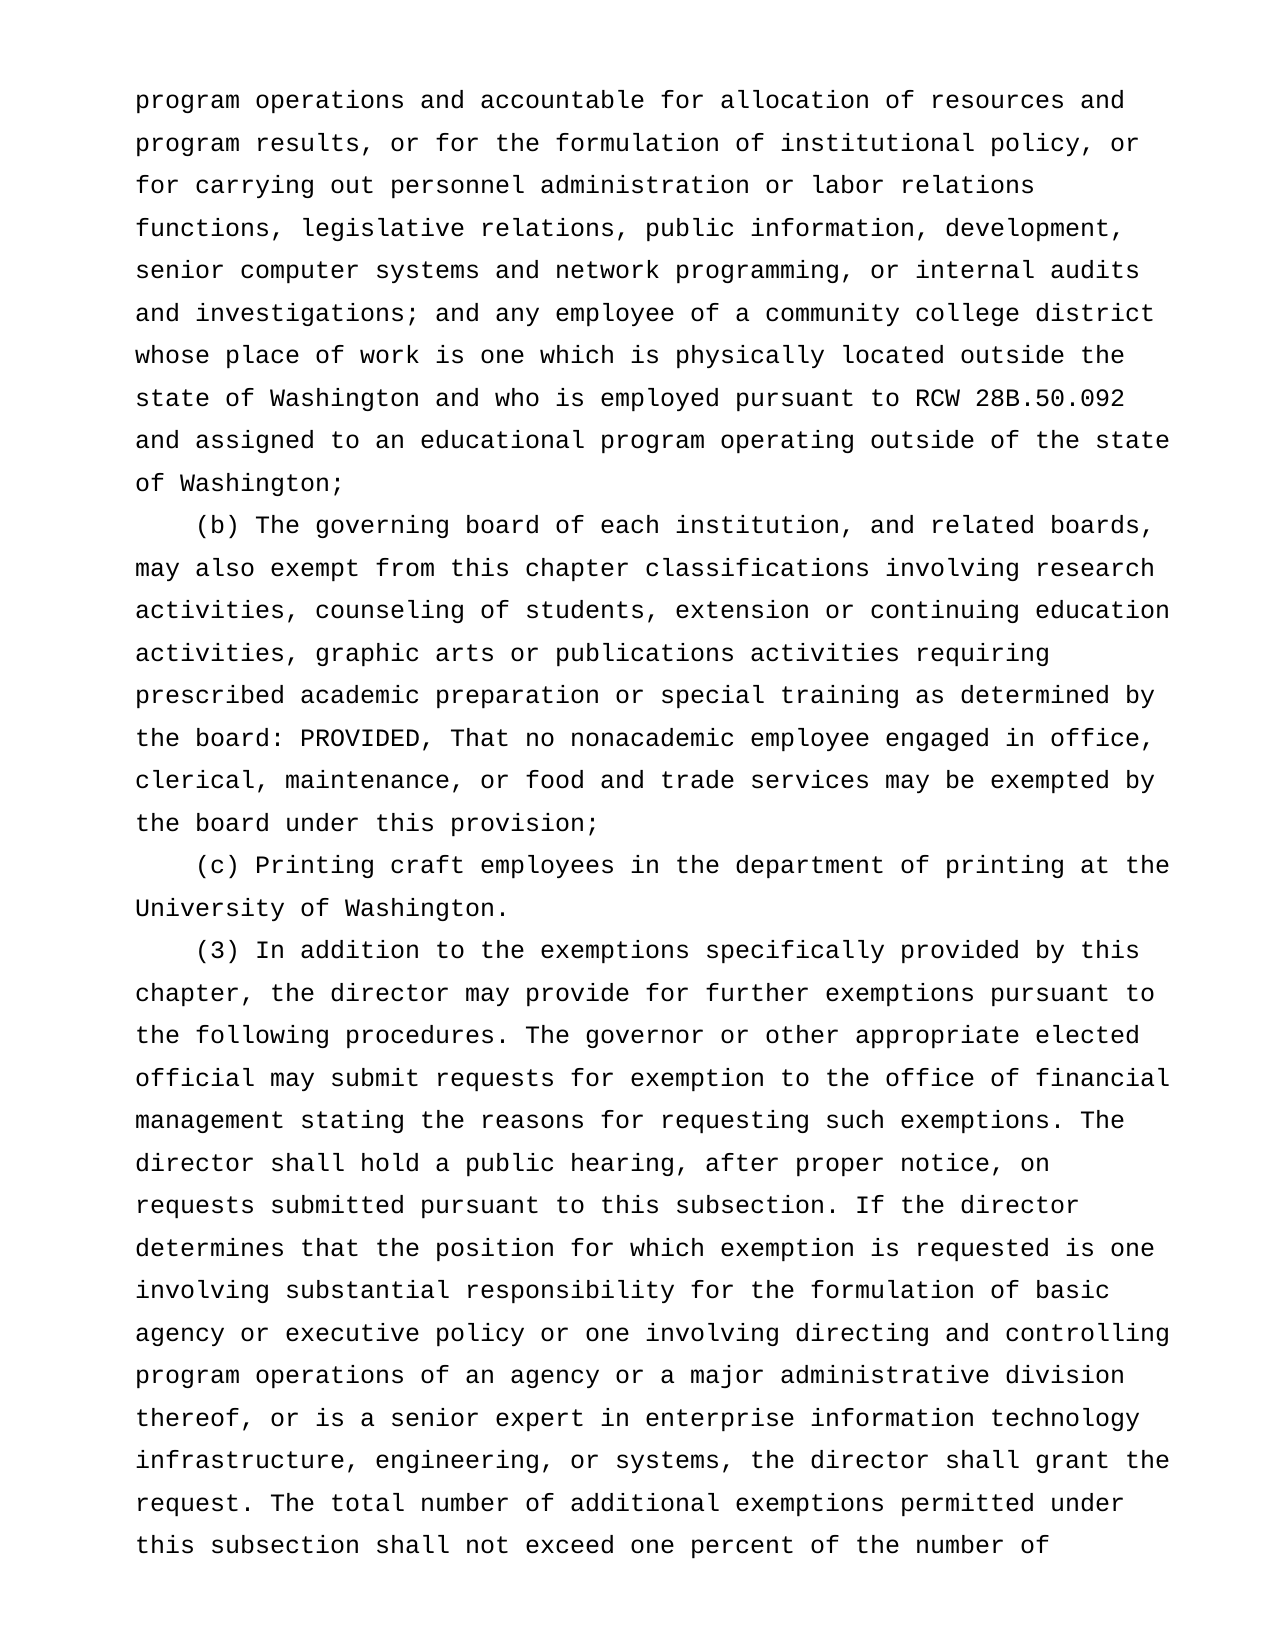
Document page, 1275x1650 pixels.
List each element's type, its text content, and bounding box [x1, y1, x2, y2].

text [135, 75, 1170, 500]
text (c) Printing craft employees in the department of printing at the University of Washington. [135, 840, 1170, 925]
text (b) The governing board of each institution, and related boards, may also exempt from this chapter classifications involving research activities, counseling of students, extension or continuing education activities, graphic arts or publications activities requiring prescribed academic preparation or special training as determined by the board: PROVIDED, That no nonacademic employee engaged in office, clerical, maintenance, or food and trade services may be exempted by the board under this provision; [135, 500, 1170, 840]
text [135, 925, 1170, 1562]
